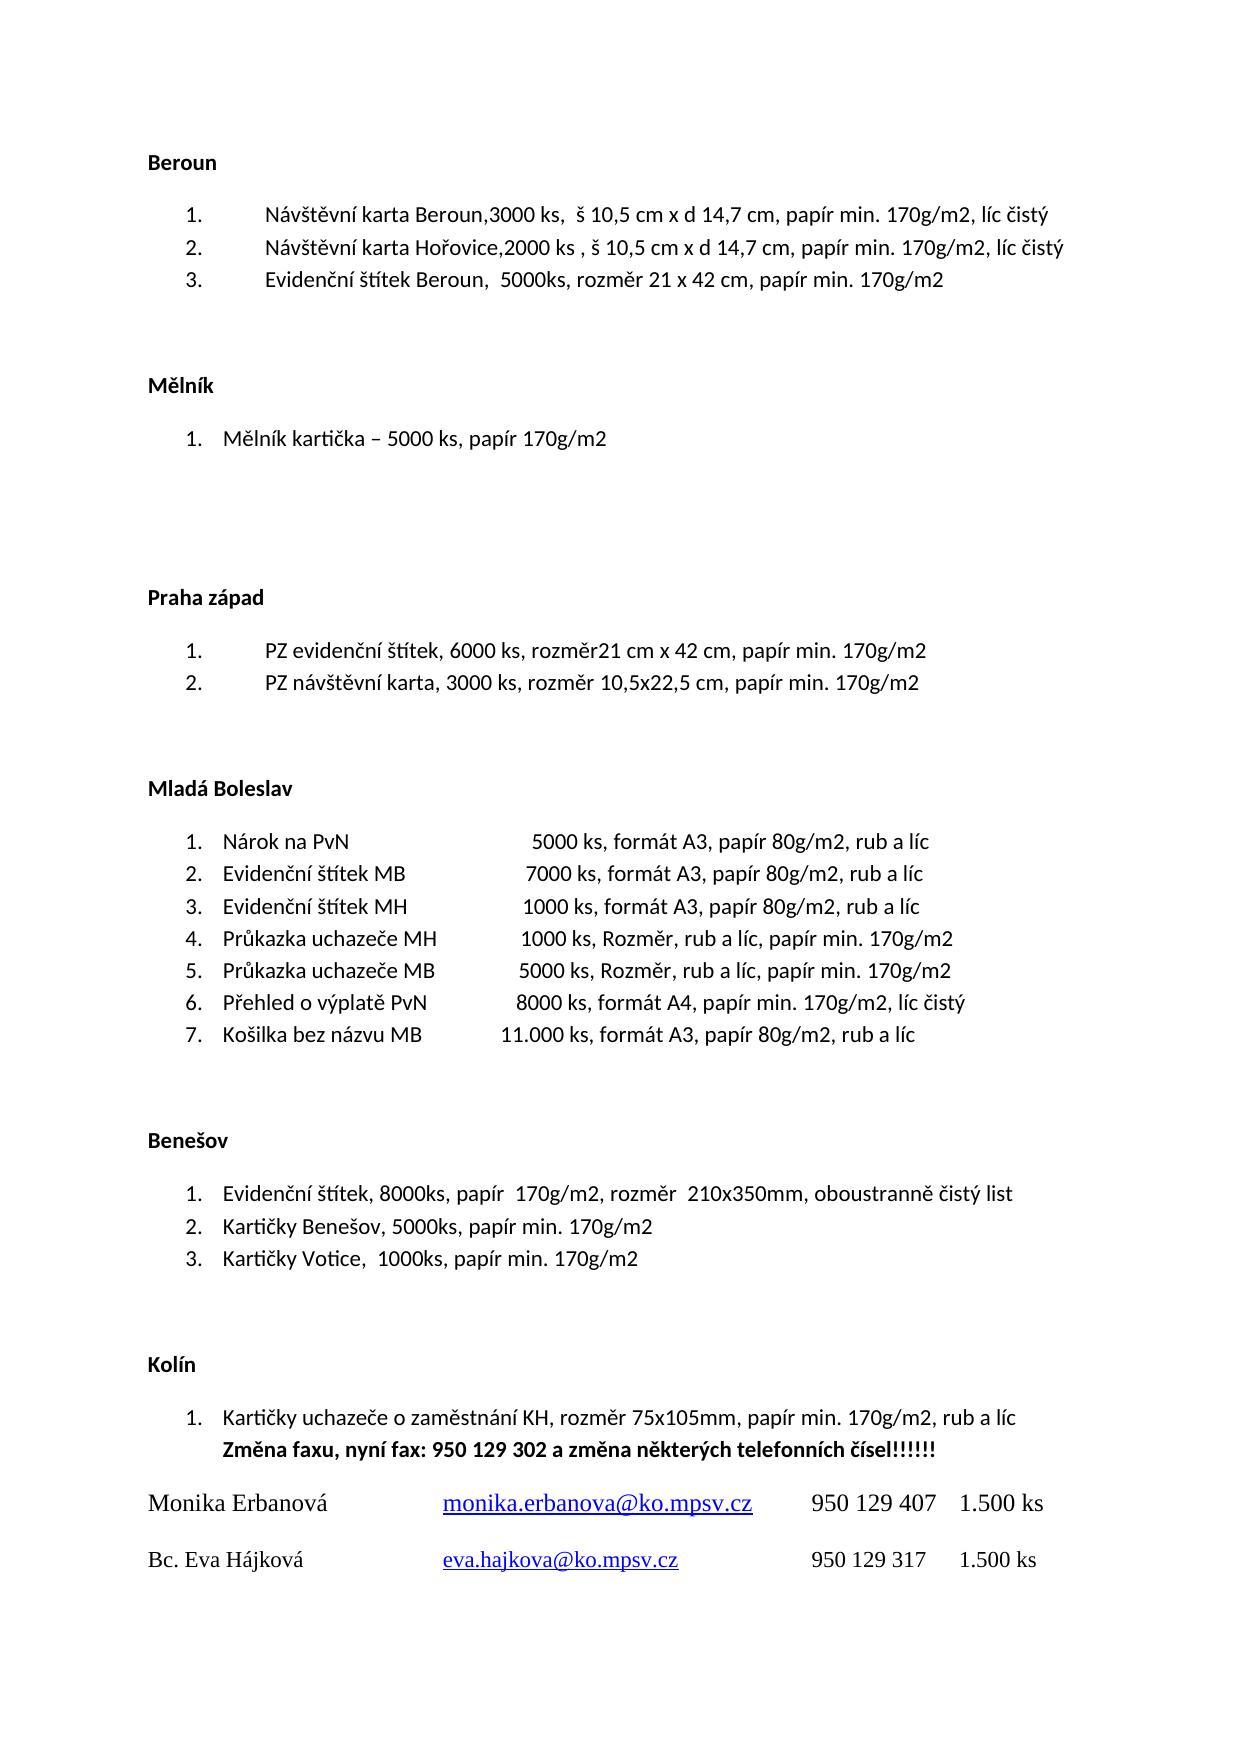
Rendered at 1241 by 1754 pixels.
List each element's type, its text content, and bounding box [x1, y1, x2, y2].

text Mladá Boleslav [148, 774, 1093, 802]
list Evidenční štítek MB 7000 ks, formát A3, papír 80g/m2, rub a líc [185, 859, 1093, 888]
list Nárok na PvN 5000 ks, formát A3, papír 80g/m2, rub a líc [185, 827, 1093, 855]
list Změna faxu, nyní fax: 950 129 302 a změna některých telefonních čísel!!!!!! [223, 1435, 1093, 1463]
list Mělník kartička – 5000 ks, papír 170g/m2 [185, 424, 1093, 452]
list Kartičky uchazeče o zaměstnání KH, rozměr 75x105mm, papír min. 170g/m2, rub a líc [185, 1403, 1093, 1431]
list Košilka bez názvu MB 11.000 ks, formát A3, papír 80g/m2, rub a líc [185, 1021, 1093, 1048]
list Průkazka uchazeče MB 5000 ks, Rozměr, rub a líc, papír min. 170g/m2 [185, 956, 1093, 984]
text Praha západ [148, 583, 1093, 611]
list Evidenční štítek Beroun, 5000ks, rozměr 21 x 42 cm, papír min. 170g/m2 [185, 265, 1093, 293]
list Návštěvní karta Beroun,3000 ks, š 10,5 cm x d 14,7 cm, papír min. 170g/m2, líc čistý [185, 201, 1093, 229]
list Kartičky Votice, 1000ks, papír min. 170g/m2 [185, 1244, 1093, 1272]
text Benešov [148, 1127, 1093, 1154]
list PZ evidenční štítek, 6000 ks, rozměr21 cm x 42 cm, papír min. 170g/m2 [185, 636, 1093, 664]
list Evidenční štítek, 8000ks, papír 170g/m2, rozměr 210x350mm, oboustranně čistý list [185, 1179, 1093, 1208]
text Kolín [148, 1350, 1093, 1378]
text Mělník [148, 371, 1093, 399]
list Průkazka uchazeče MH 1000 ks, Rozměr, rub a líc, papír min. 170g/m2 [185, 924, 1093, 952]
list Evidenční štítek MH 1000 ks, formát A3, papír 80g/m2, rub a líc [185, 892, 1093, 920]
list PZ návštěvní karta, 3000 ks, rozměr 10,5x22,5 cm, papír min. 170g/m2 [185, 668, 1093, 696]
list Kartičky Benešov, 5000ks, papír min. 170g/m2 [185, 1212, 1093, 1240]
text Bc. Eva Hájková eva.hajkova@ko.mpsv.cz 950 129 317 1.500 ks [148, 1546, 1093, 1572]
list Návštěvní karta Hořovice,2000 ks , š 10,5 cm x d 14,7 cm, papír min. 170g/m2, líc čistý [185, 233, 1093, 261]
list Přehled o výplatě PvN 8000 ks, formát A4, papír min. 170g/m2, líc čistý [185, 988, 1093, 1016]
text Monika Erbanová monika.erbanova@ko.mpsv.cz 950 129 407 1.500 ks [148, 1488, 1107, 1517]
text Beroun [148, 148, 1093, 176]
